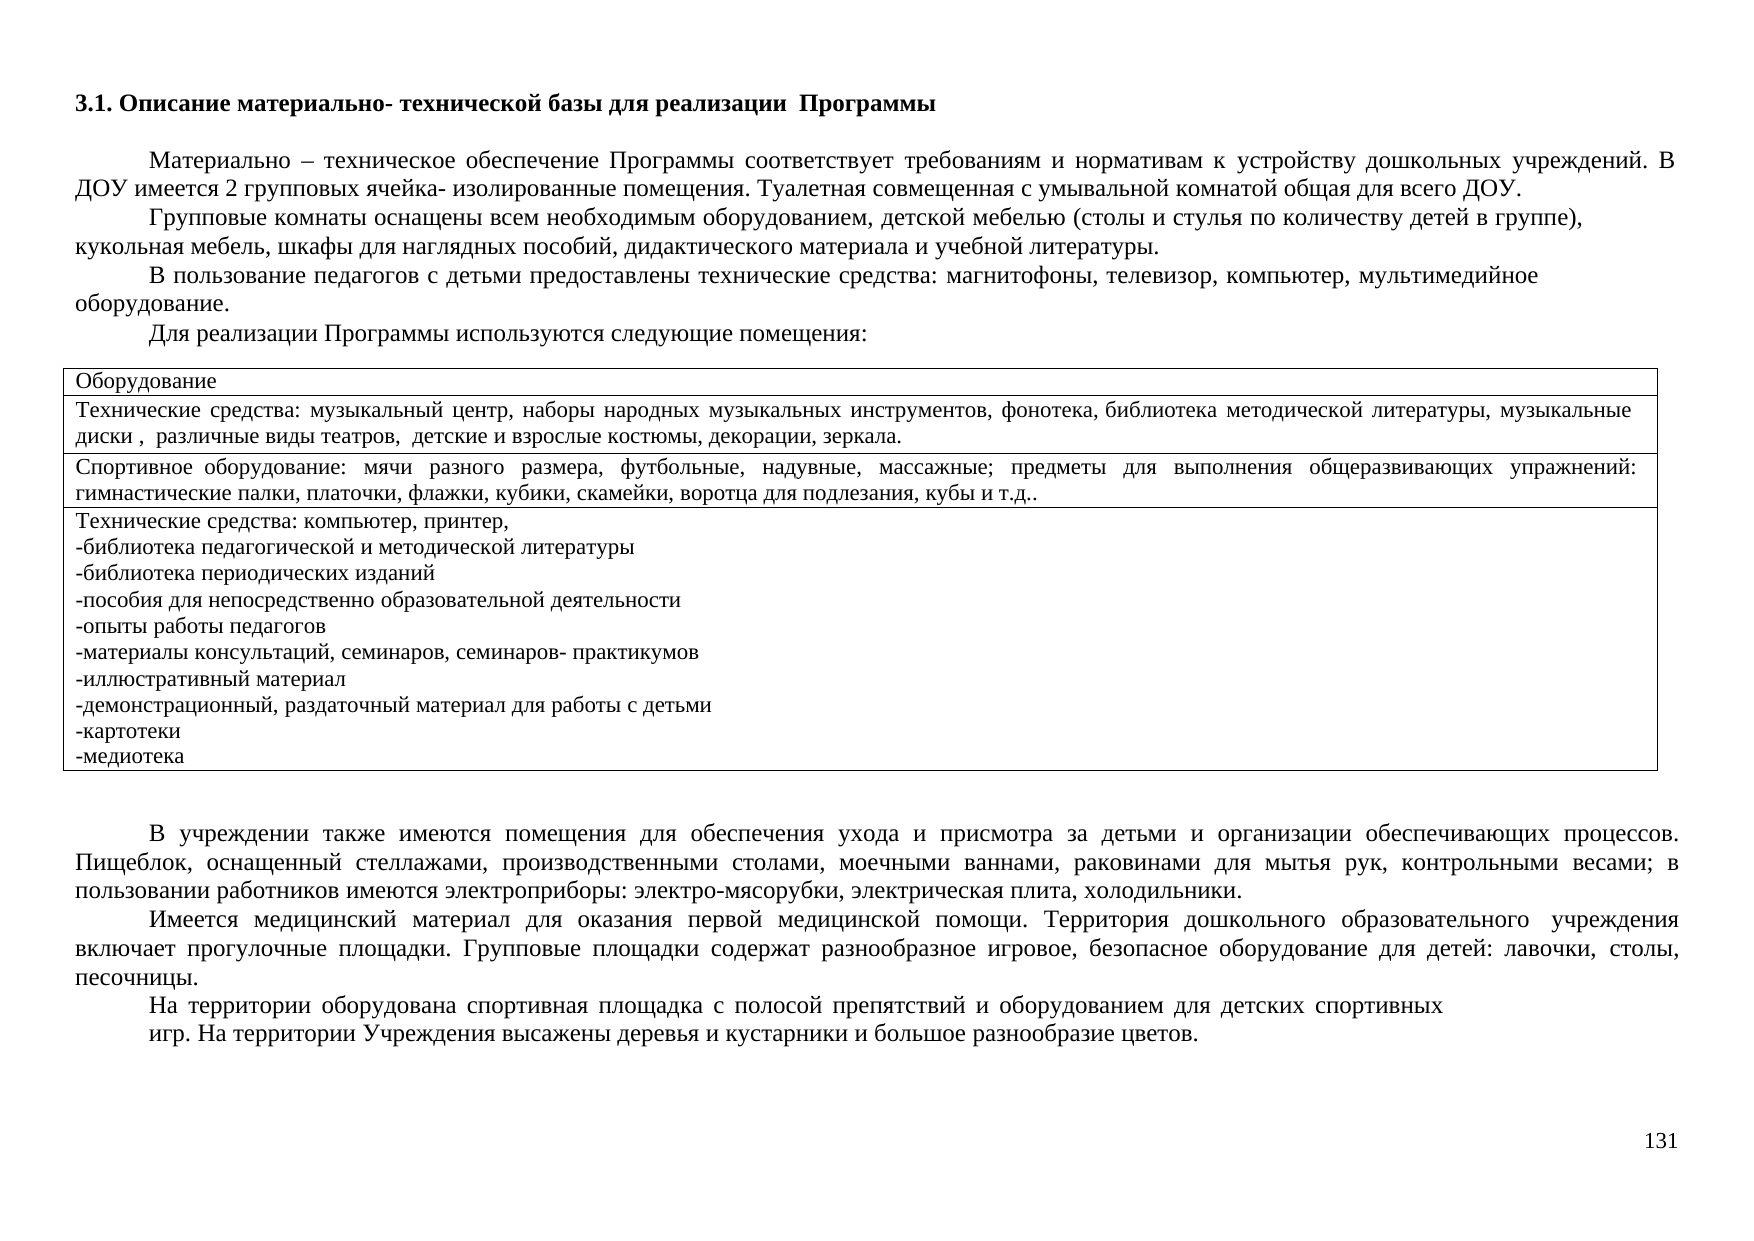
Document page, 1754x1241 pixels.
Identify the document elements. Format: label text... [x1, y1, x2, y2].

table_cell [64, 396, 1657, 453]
subtitle Описание материально- технической базы для реализации Программы [75, 88, 1710, 116]
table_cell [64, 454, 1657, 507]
text Материально – техническое обеспечение Программы соответствует требованиям и нормативам к устройству дошкольных учреждений. В ДОУ имеется 2 групповых ячейка- изолированные помещения. Туалетная совмещенная с умывальной комнатой общая для всего ДОУ. [75, 145, 1710, 202]
text Имеется медицинский материал для оказания первой медицинской помощи. Территория дошкольного образовательного учреждения включает прогулочные площадки. Групповые площадки содержат разнообразное игровое, безопасное оборудование для детей: лавочки, столы, песочницы. [75, 904, 1679, 990]
text На территории оборудована спортивная площадка с полосой препятствий и оборудованием для детских спортивных игр. На территории Учреждения высажены деревья и кустарники и большое разнообразие цветов. [149, 991, 1445, 1047]
text Для реализации Программы используются следующие помещения: [149, 318, 1710, 346]
text Групповые комнаты оснащены всем необходимым оборудованием, детской мебелью (столы и стулья по количеству детей в группе), кукольная мебель, шкафы для наглядных пособий, дидактического материала и учебной литературы. [75, 202, 1679, 260]
text В пользование педагогов с детьми предоставлены технические средства: магнитофоны, телевизор, компьютер, мультимедийное оборудование. [75, 260, 1679, 317]
text В учреждении также имеются помещения для обеспечения ухода и присмотра за детьми и организации обеспечивающих процессов. Пищеблок, оснащенный стеллажами, производственными столами, моечными ваннами, раковинами для мытья рук, контрольными весами; в пользовании работников имеются электроприборы: электро-мясорубки, электрическая плита, холодильники. [75, 818, 1679, 904]
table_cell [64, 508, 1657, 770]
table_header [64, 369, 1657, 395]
